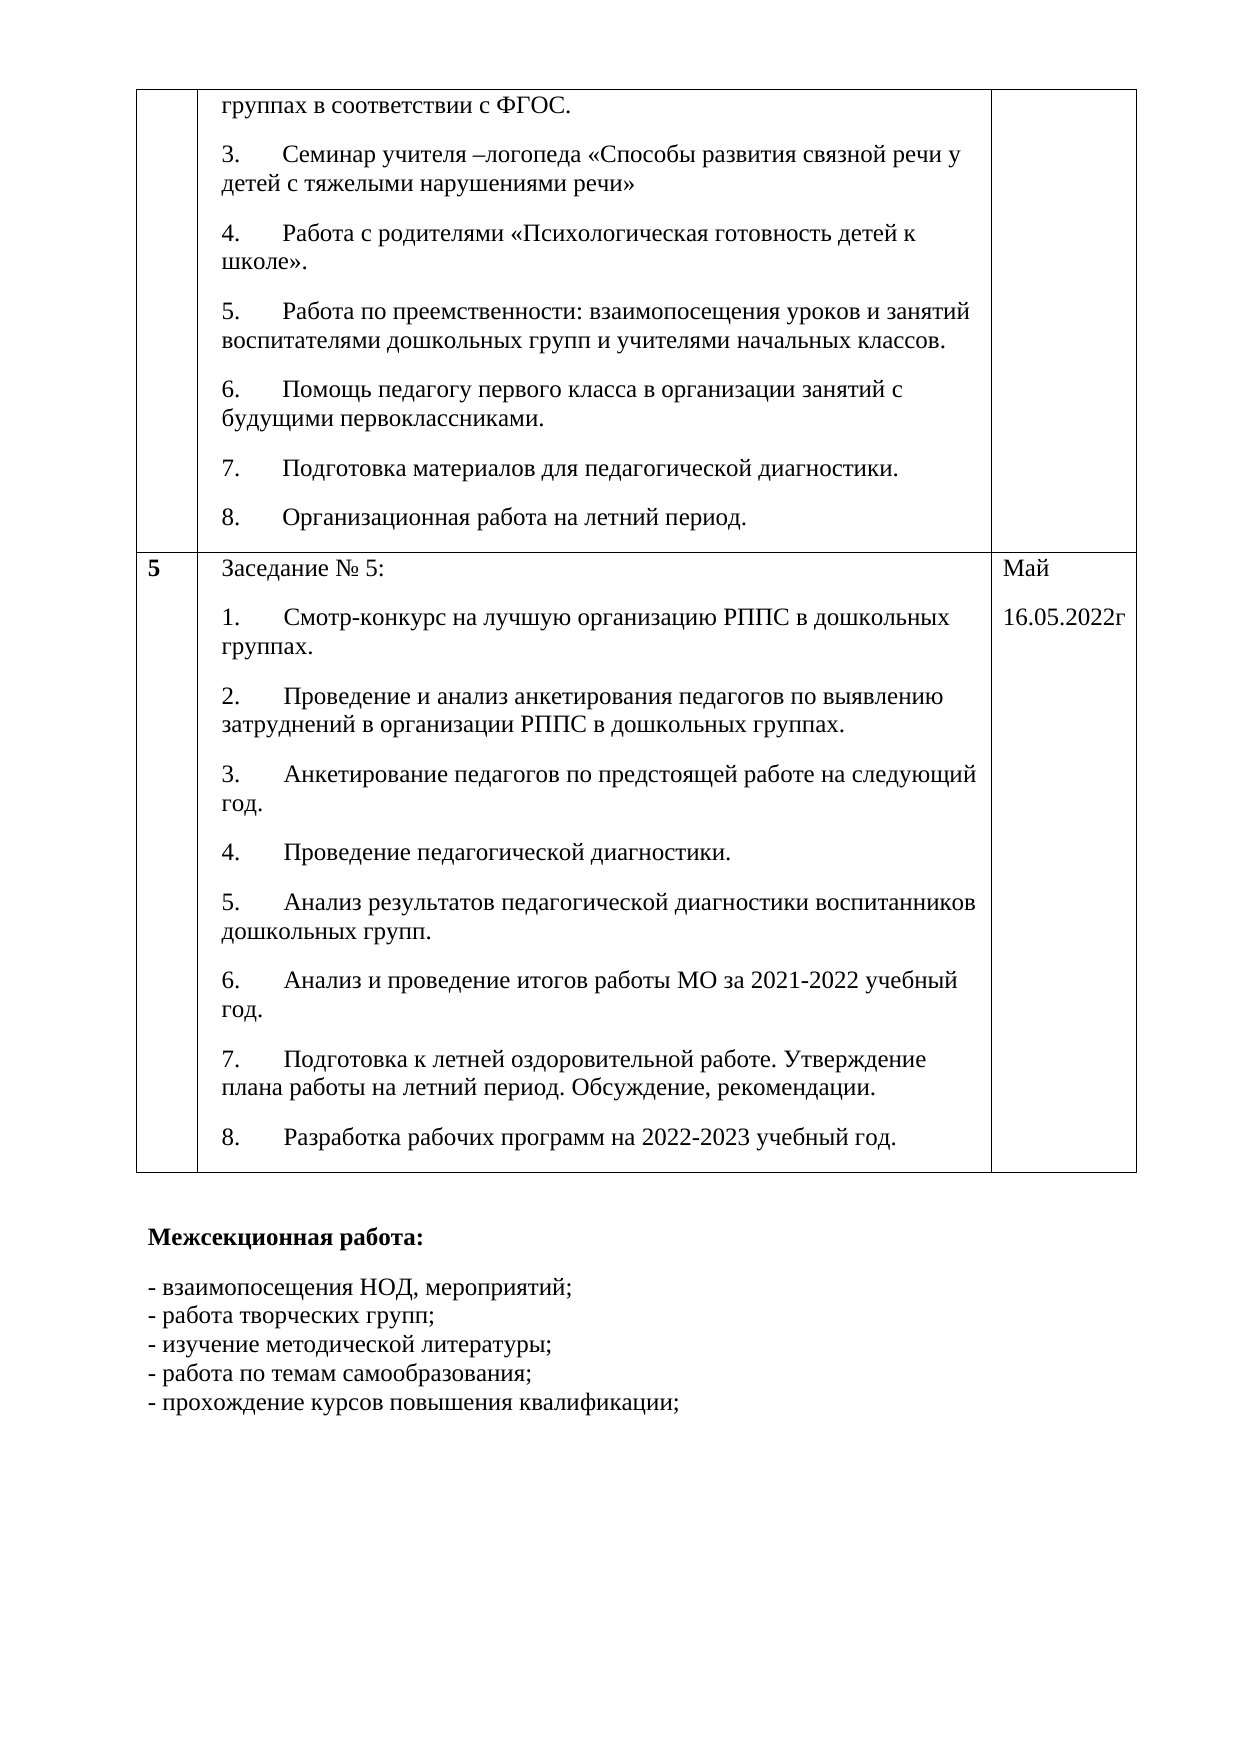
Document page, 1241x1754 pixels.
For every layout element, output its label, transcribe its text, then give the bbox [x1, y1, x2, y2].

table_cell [198, 90, 991, 552]
text - работа по темам самообразования; [148, 1358, 1152, 1387]
table_cell Май 16.05.2022г [992, 553, 1136, 1172]
text - работа творческих групп; [148, 1301, 1152, 1329]
text - взаимопосещения НОД, мероприятий; [148, 1272, 1152, 1301]
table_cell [992, 90, 1136, 552]
text - прохождение курсов повышения квалификации; [148, 1387, 1152, 1416]
table_cell 5 [137, 553, 197, 1172]
table_cell Заседание № 5: Смотр-конкурс на лучшую организацию РППС в дошкольных группах. Проведение и анализ анкетирования педагогов по выявлению затруднений в организации РППС в дошкольных группах. Анкетирование педагогов по предстоящей работе на следующий год. Проведение педагогической диагностики. Анализ результатов педагогической диагностики воспитанников дошкольных групп. Анализ и проведение итогов работы МО за 2021-2022 учебный год. Подготовка к летней оздоровительной работе. Утверждение плана работы на летний период. Обсуждение, рекомендации. Разработка рабочих программ на 2022-2023 учебный год. [198, 553, 991, 1172]
text - изучение методической литературы; [148, 1329, 1152, 1358]
table_cell 4 [137, 90, 197, 552]
text Межсекционная работа: [148, 1222, 1152, 1251]
